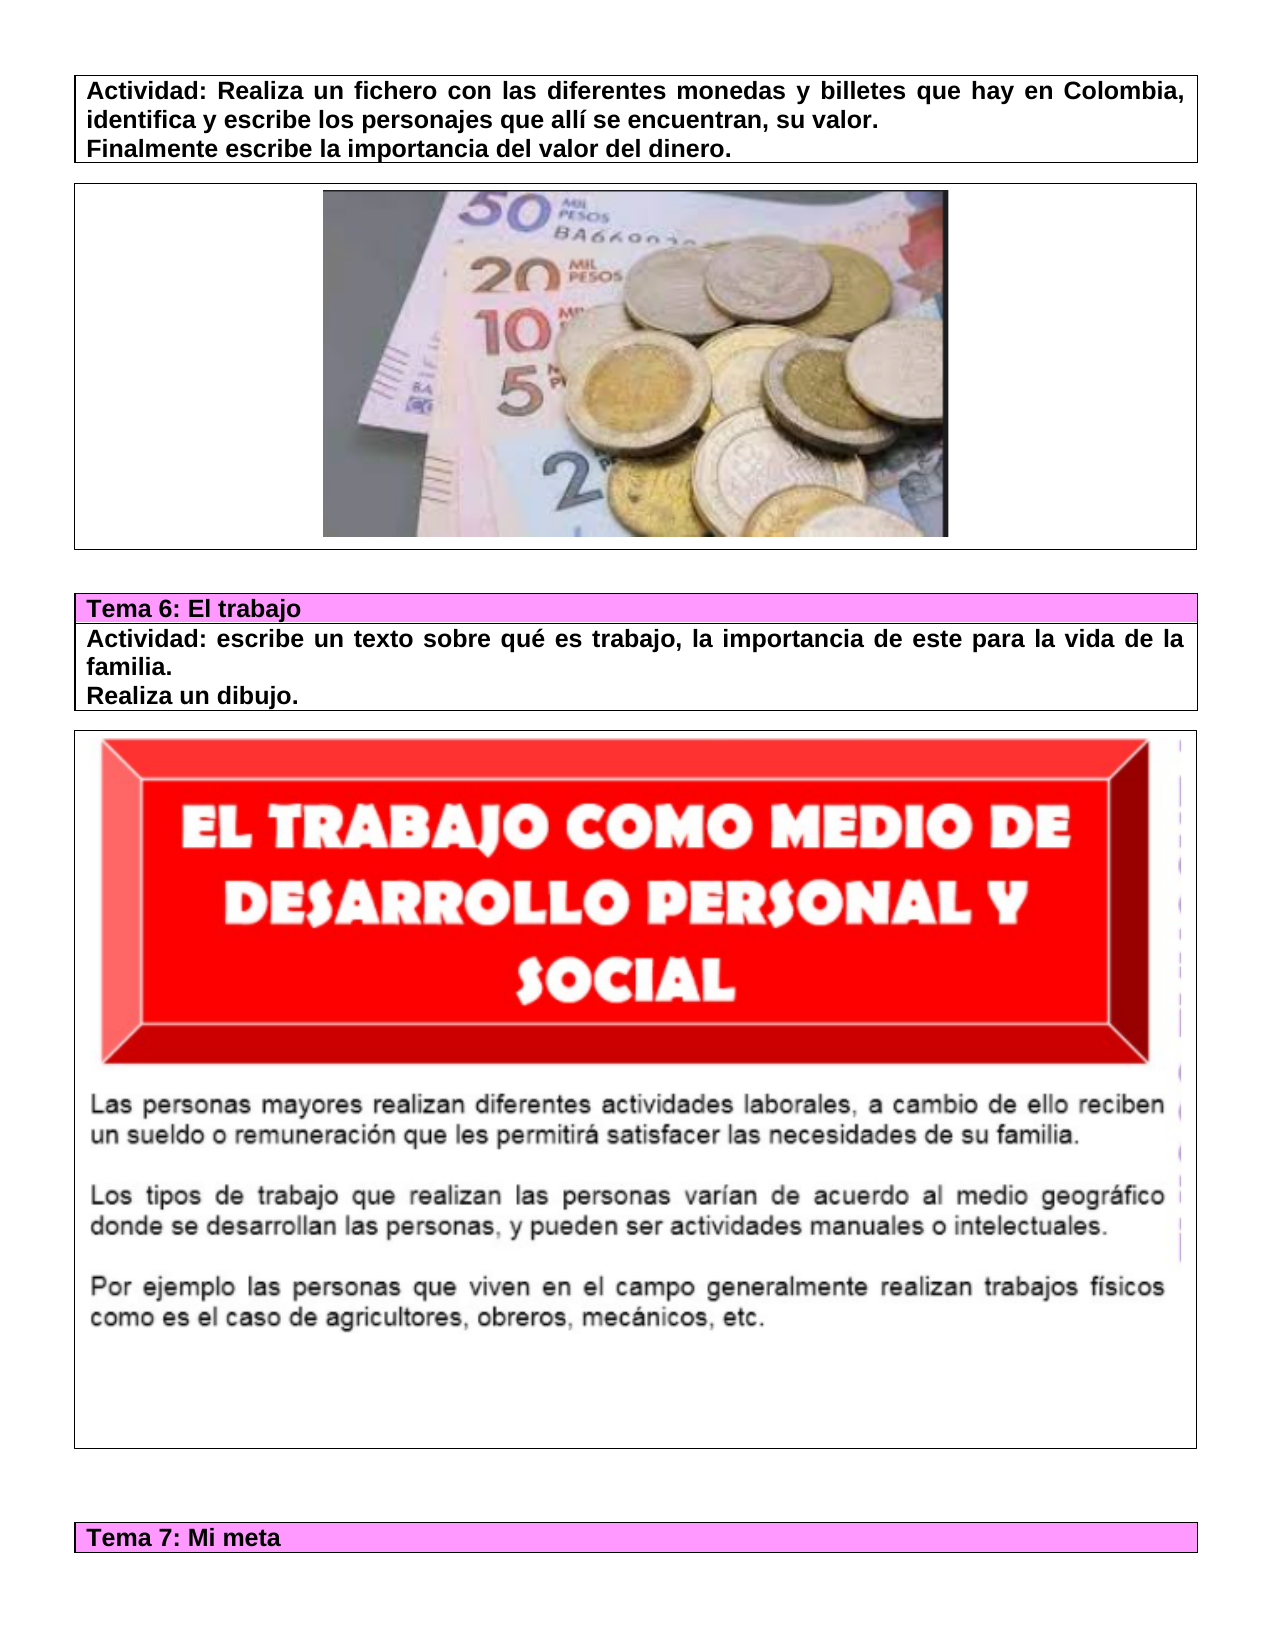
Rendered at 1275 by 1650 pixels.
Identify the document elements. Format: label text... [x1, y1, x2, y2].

table_header Tema 7: Mi meta [76, 1523, 1197, 1552]
table_cell Actividad: Realiza un fichero con las diferentes monedas y billetes que hay en Colombia, identifica y escribe los personajes que allí se encuentran, su valor. Finalmente escribe la importancia del valor del dinero. [76, 76, 1197, 162]
table_header Tema 6: El trabajo [76, 594, 1197, 622]
picture [323, 190, 949, 537]
picture [90, 738, 1182, 1334]
table_cell Actividad: escribe un texto sobre qué es trabajo, la importancia de este para la vida de la familia. Realiza un dibujo. [76, 624, 1197, 710]
